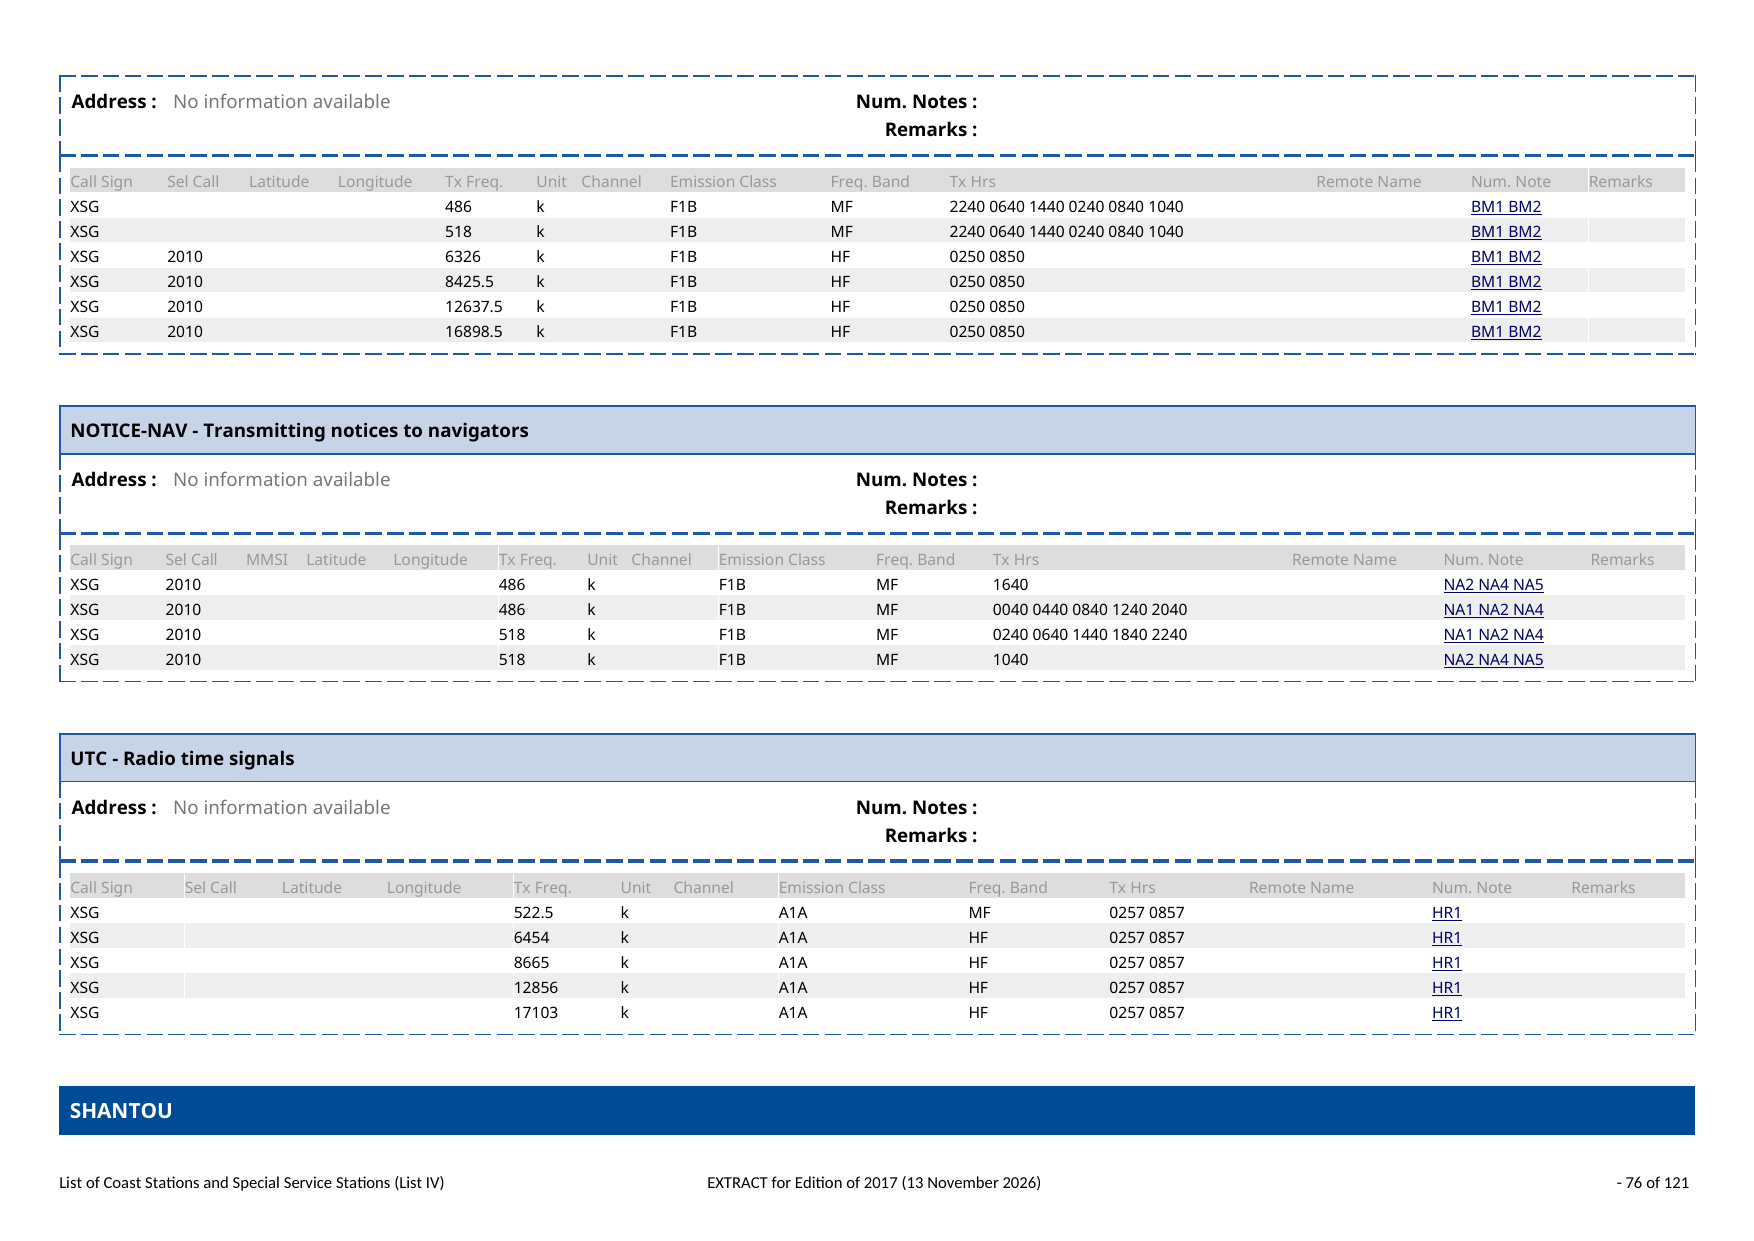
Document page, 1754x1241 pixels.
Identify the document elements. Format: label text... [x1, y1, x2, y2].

table_header NOTICE-NAV - Transmitting notices to navigators [61, 407, 1695, 453]
table_header [60, 156, 1696, 353]
table_header [60, 861, 1696, 1033]
table_header SHANTOU [59, 1086, 1695, 1135]
table_header [60, 533, 1696, 681]
table_cell [60, 782, 1696, 859]
table_cell [60, 75, 1696, 154]
table_header UTC - Radio time signals [61, 735, 1695, 781]
table_cell [60, 455, 1696, 532]
